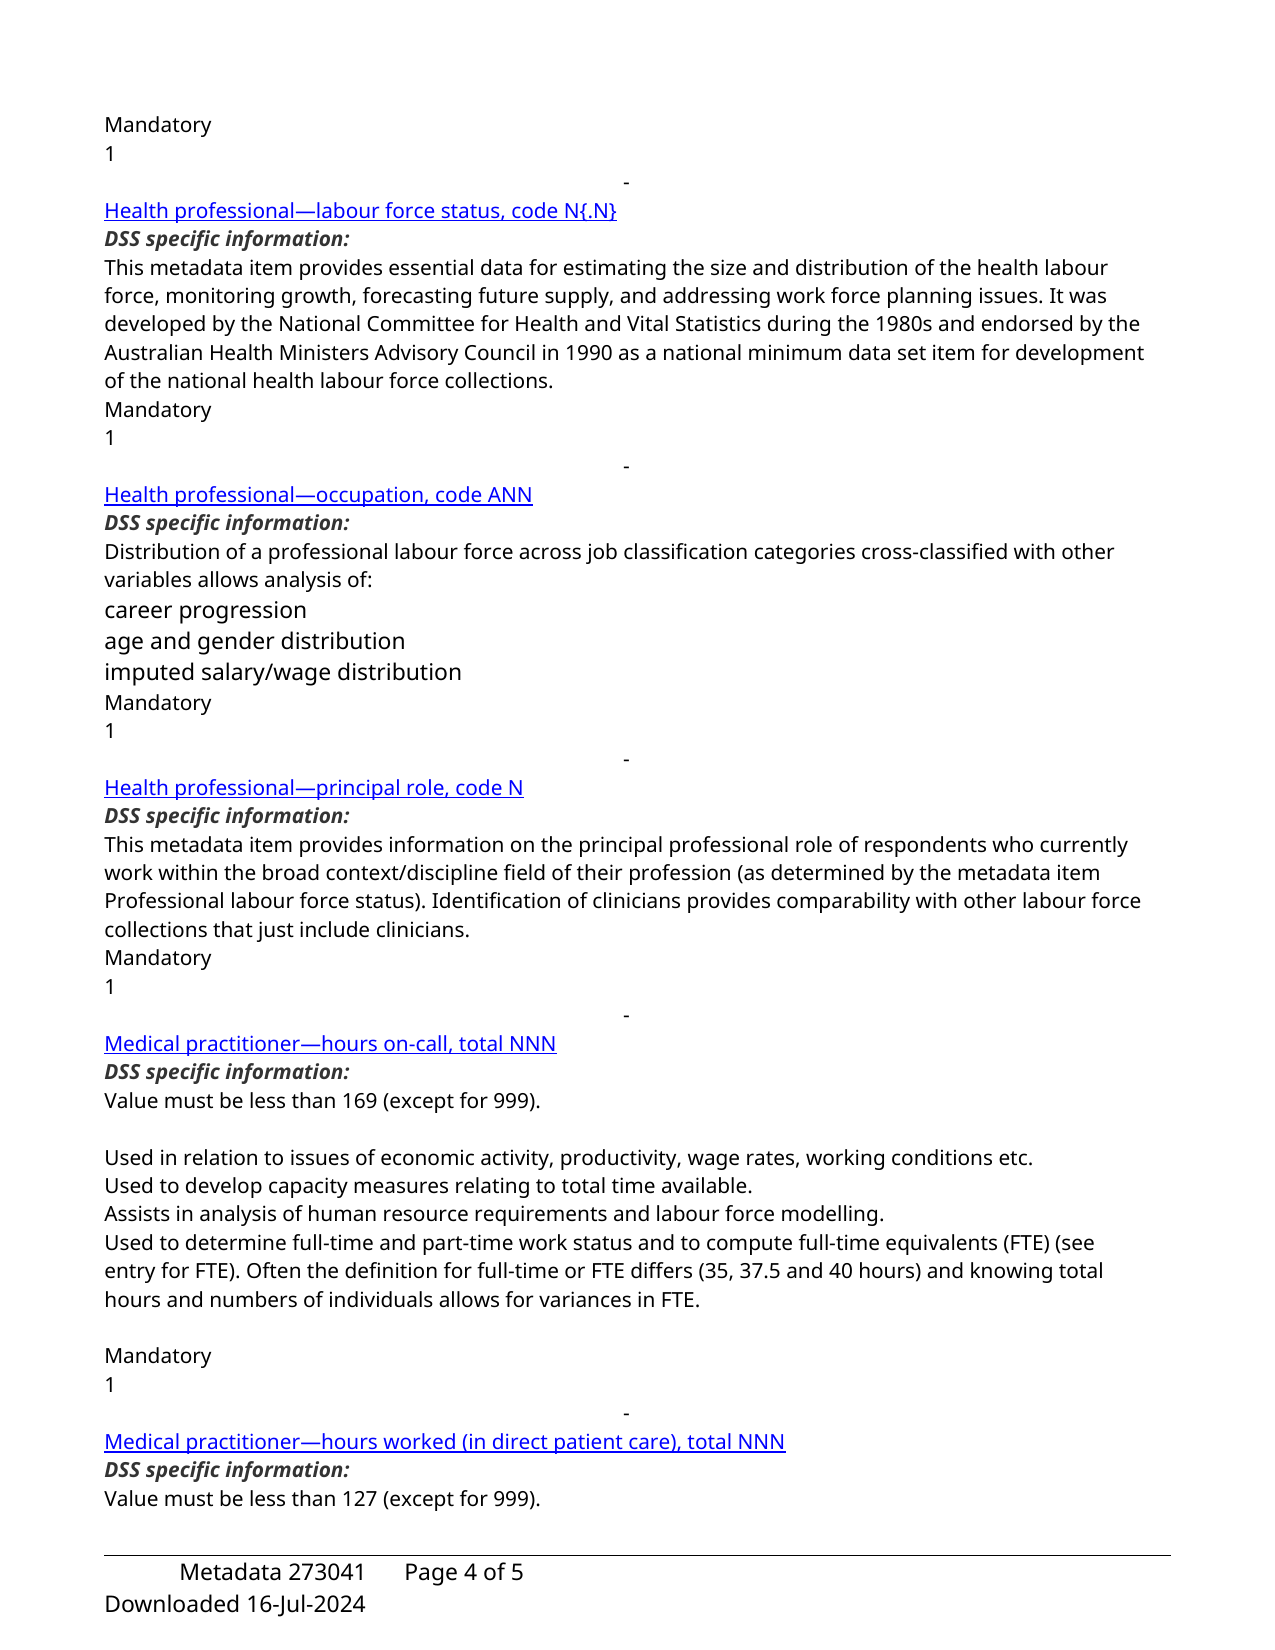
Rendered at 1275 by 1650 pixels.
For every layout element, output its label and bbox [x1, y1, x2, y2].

table_cell [93, 110, 1159, 1512]
